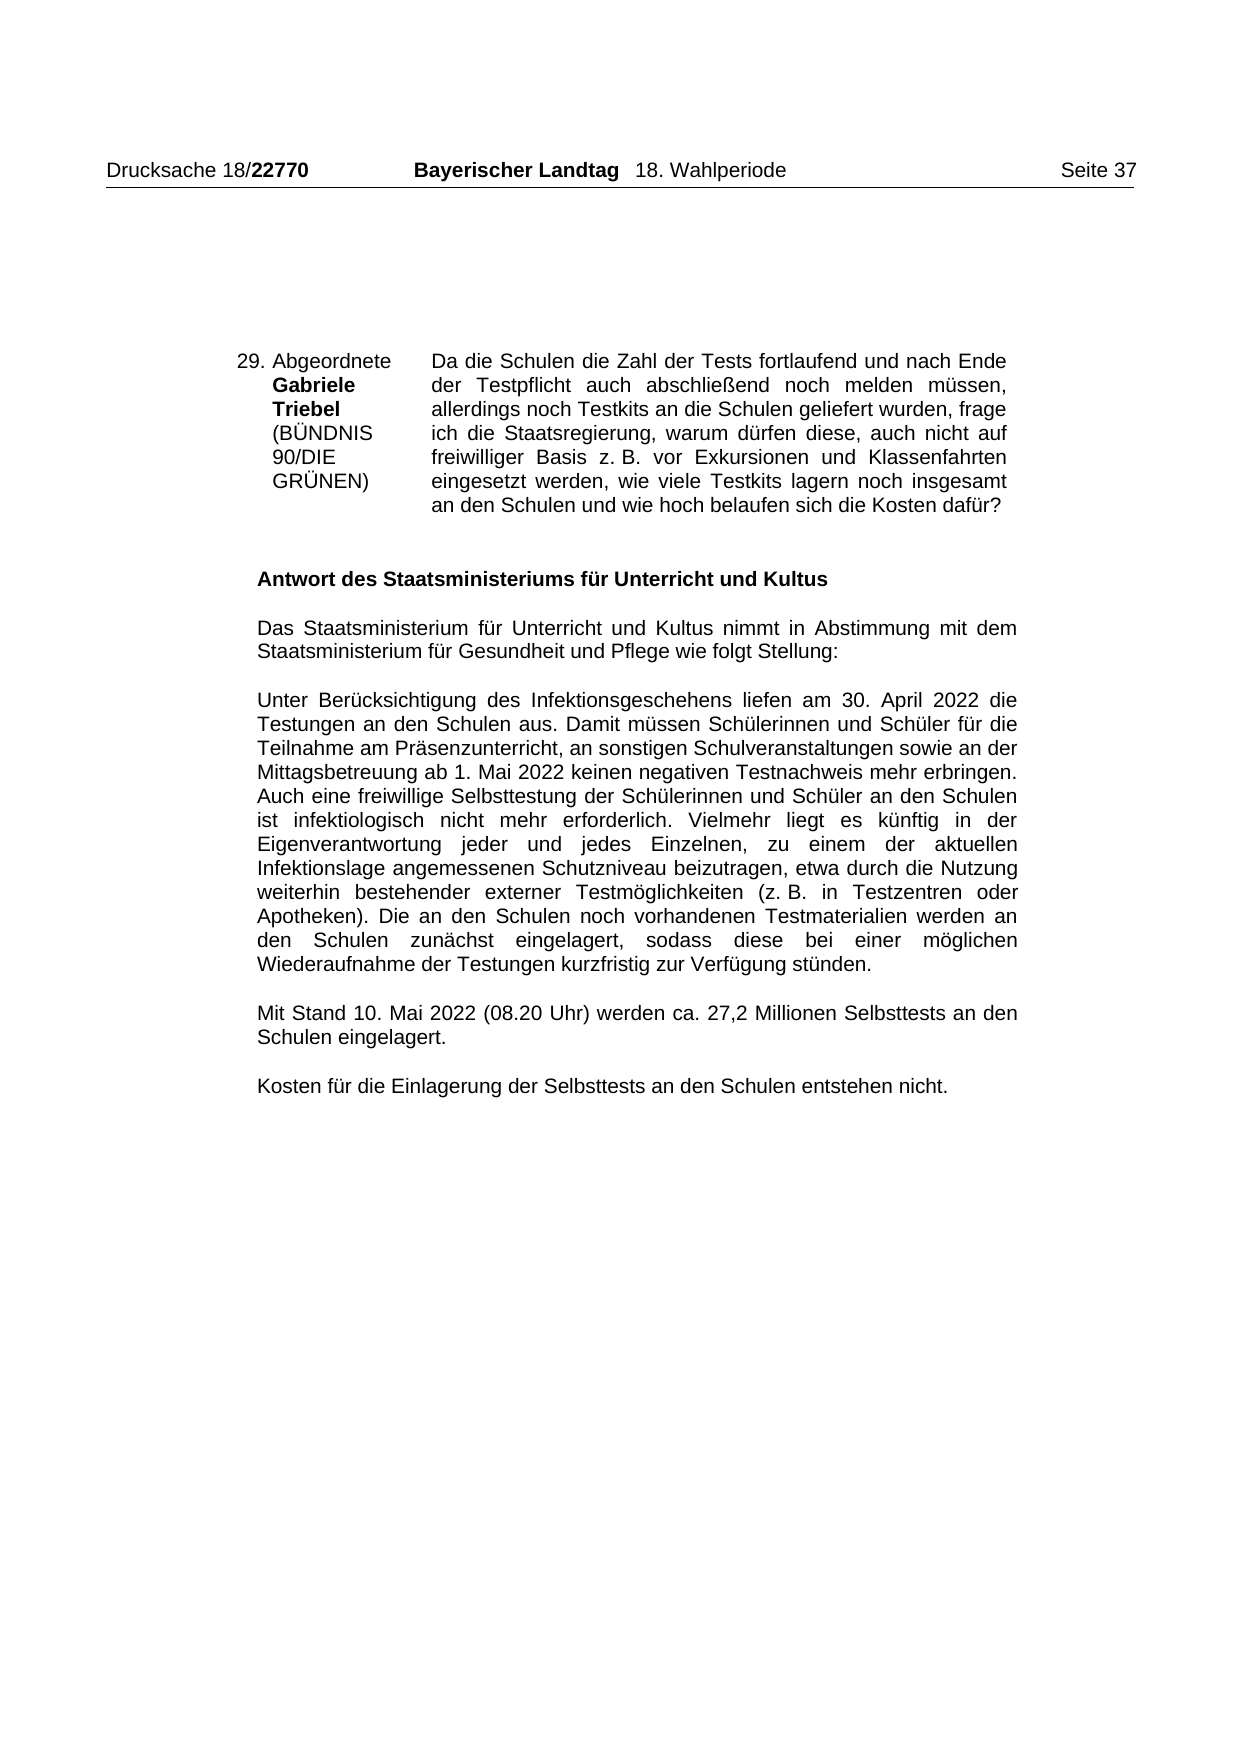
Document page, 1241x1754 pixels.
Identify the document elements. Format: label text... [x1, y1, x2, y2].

text Antwort des Staatsministeriums für Unterricht und Kultus [257, 566, 1019, 590]
text Kosten für die Einlagerung der Selbsttests an den Schulen entstehen nicht. [257, 1074, 1019, 1098]
table_header Da die Schulen die Zahl der Tests fortlaufend und nach Ende der Testpflicht auch abschließend noch melden müssen, allerdings noch Testkits an die Schulen geliefert wurden, frage ich die Staatsregierung, warum dürfen diese, auch nicht auf freiwilliger Basis z. B. vor Exkursionen und Klassenfahrten eingesetzt werden, wie viele Testkits lagern noch insgesamt an den Schulen und wie hoch belaufen sich die Kosten dafür? [420, 274, 1019, 516]
text Das Staatsministerium für Unterricht und Kultus nimmt in Abstimmung mit dem Staatsministerium für Gesundheit und Pflege wie folgt Stellung: [257, 615, 1019, 663]
table_header Abgeordnete Gabriele Triebel (BÜNDNIS 90/DIE GRÜNEN) [225, 274, 420, 516]
text Mit Stand 10. Mai 2022 (08.20 Uhr) werden ca. 27,2 Millionen Selbsttests an den Schulen eingelagert. [257, 1001, 1019, 1049]
text Unter Berücksichtigung des Infektionsgeschehens liefen am 30. April 2022 die Testungen an den Schulen aus. Damit müssen Schülerinnen und Schüler für die Teilnahme am Präsenzunterricht, an sonstigen Schulveranstaltungen sowie an der Mittagsbetreuung ab 1. Mai 2022 keinen negativen Testnachweis mehr erbringen. Auch eine freiwillige Selbsttestung der Schülerinnen und Schüler an den Schulen ist infektiologisch nicht mehr erforderlich. Vielmehr liegt es künftig in der Eigenverantwortung jeder und jedes Einzelnen, zu einem der aktuellen Infektionslage angemessenen Schutzniveau beizutragen, etwa durch die Nutzung weiterhin bestehender externer Testmöglichkeiten (z. B. in Testzentren oder Apotheken). Die an den Schulen noch vorhandenen Testmaterialien werden an den Schulen zunächst eingelagert, sodass diese bei einer möglichen Wiederaufnahme der Testungen kurzfristig zur Verfügung stünden. [257, 688, 1019, 976]
